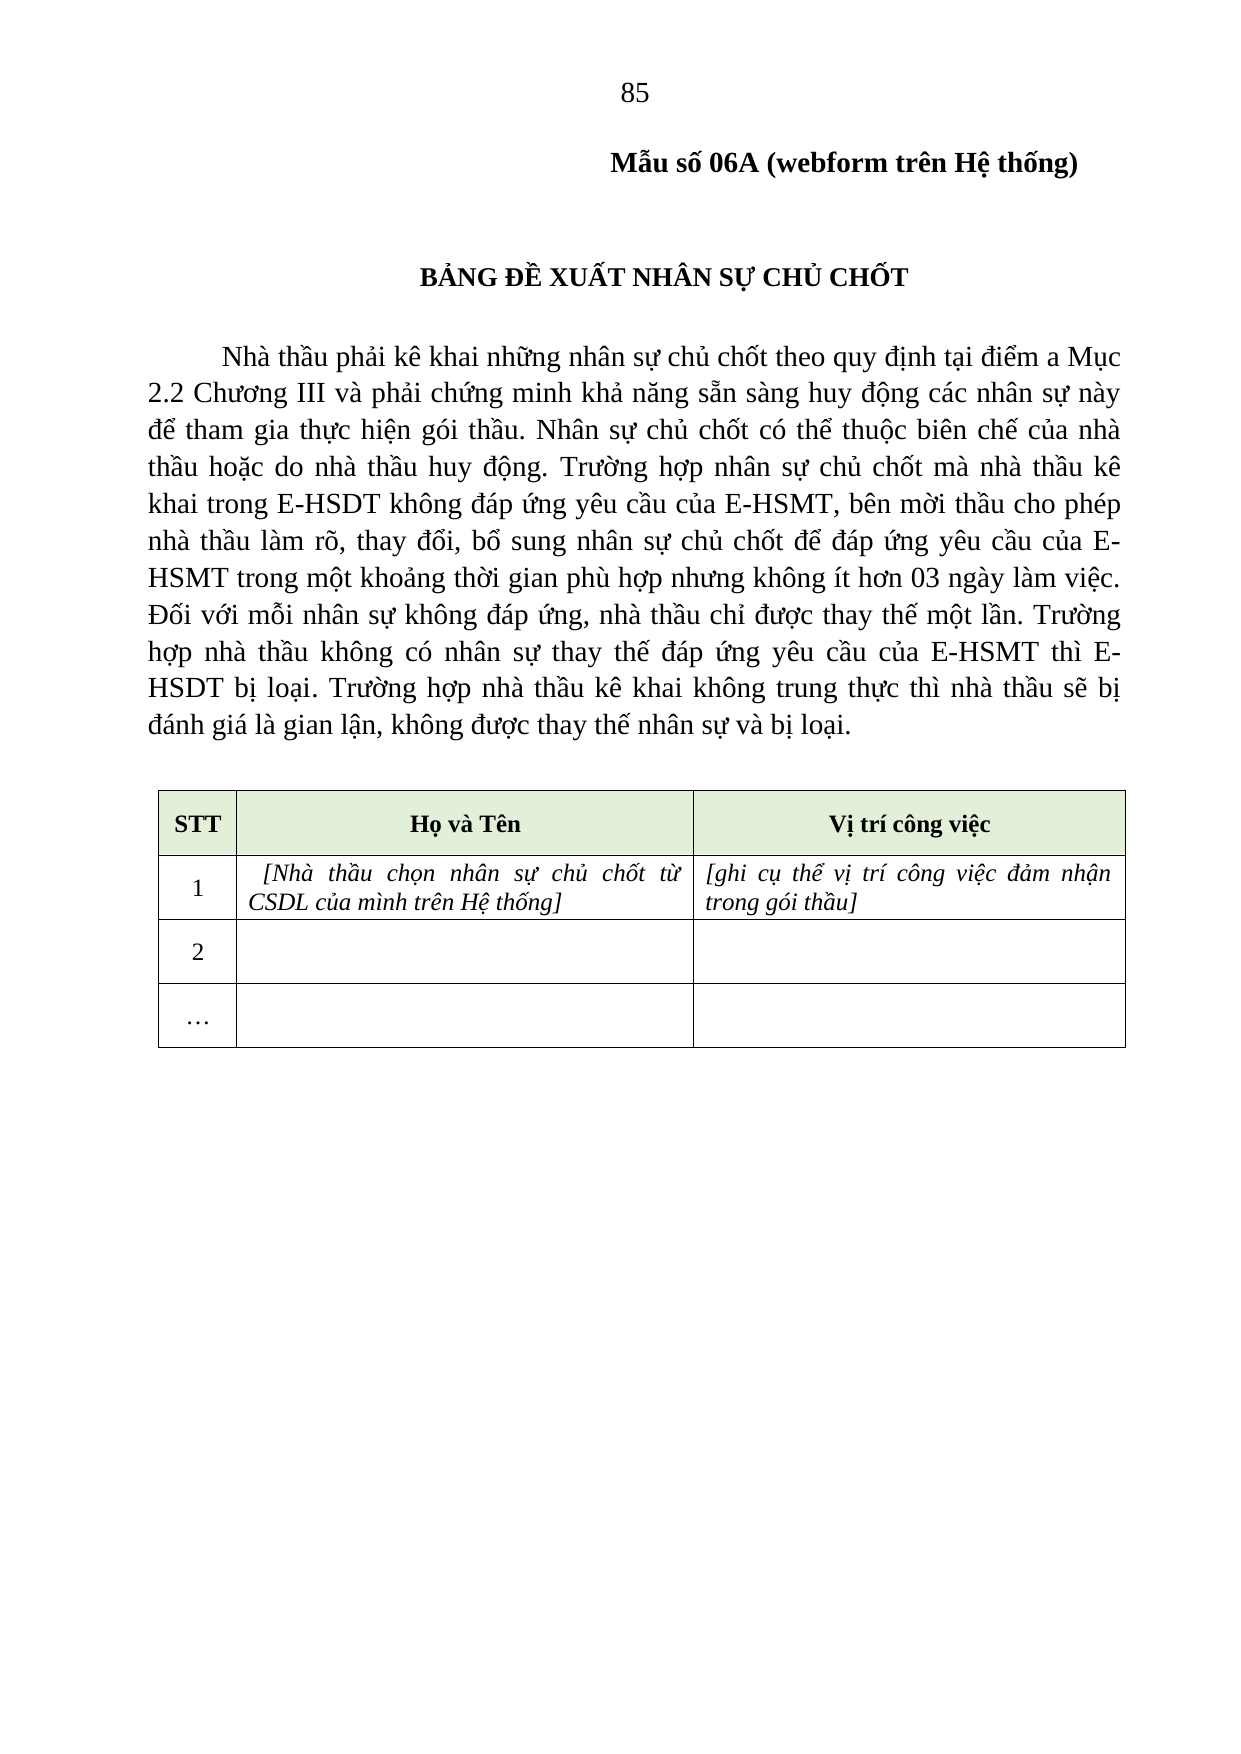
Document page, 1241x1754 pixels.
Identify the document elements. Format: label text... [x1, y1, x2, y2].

table_cell [ghi cụ thể vị trí công việc đảm nhận trong gói thầu] [694, 856, 1125, 919]
table_cell 2 [159, 920, 236, 983]
table_cell [694, 920, 1125, 983]
table_header STT [159, 791, 236, 854]
table_cell [237, 920, 693, 983]
text BẢNG ĐỀ XUẤT NHÂN SỰ CHỦ CHỐT [148, 262, 1122, 293]
table_header Vị trí công việc [694, 791, 1125, 854]
table_cell 1 [159, 856, 236, 919]
table_cell [Nhà thầu chọn nhân sự chủ chốt từ CSDL của mình trên Hệ thống] [237, 856, 693, 919]
table_cell [694, 984, 1125, 1047]
text Mẫu số 06A (webform trên Hệ thống) [148, 145, 1078, 179]
table_cell [237, 984, 693, 1047]
text Nhà thầu phải kê khai những nhân sự chủ chốt theo quy định tại điểm a Mục 2.2 Chương III và phải chứng minh khả năng sẵn sàng huy động các nhân sự này để tham gia thực hiện gói thầu. Nhân sự chủ chốt có thể thuộc biên chế của nhà thầu hoặc do nhà thầu huy động. Trường hợp nhân sự chủ chốt mà nhà thầu kê khai trong E-HSDT không đáp ứng yêu cầu của E-HSMT, bên mời thầu cho phép nhà thầu làm rõ, thay đổi, bổ sung nhân sự chủ chốt để đáp ứng yêu cầu của E-HSMT trong một khoảng thời gian phù hợp nhưng không ít hơn 03 ngày làm việc. Đối với mỗi nhân sự không đáp ứng, nhà thầu chỉ được thay thế một lần. Trường hợp nhà thầu không có nhân sự thay thế đáp ứng yêu cầu của E-HSMT thì E-HSDT bị loại. Trường hợp nhà thầu kê khai không trung thực thì nhà thầu sẽ bị đánh giá là gian lận, không được thay thế nhân sự và bị loại. [148, 339, 1122, 741]
table_cell … [159, 984, 236, 1047]
table_header Họ và Tên [237, 791, 693, 854]
